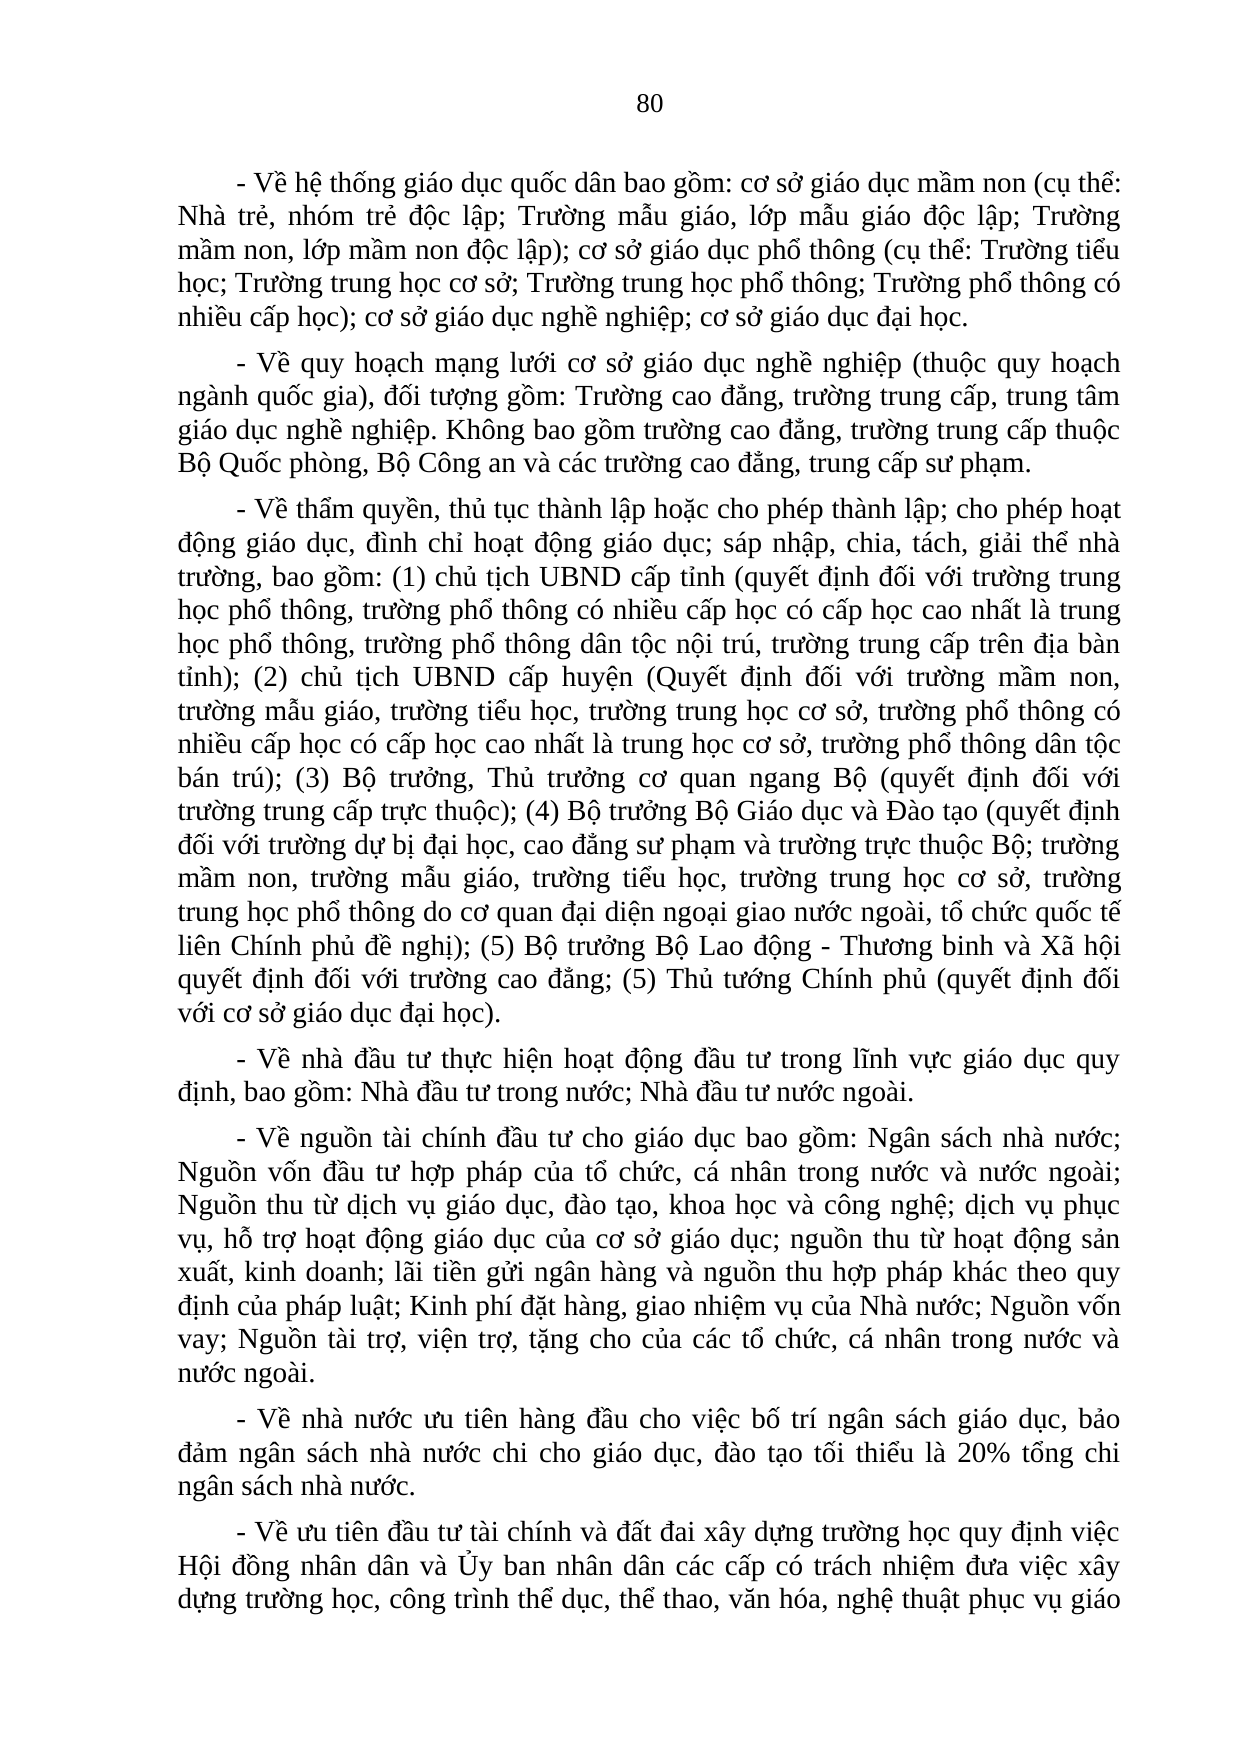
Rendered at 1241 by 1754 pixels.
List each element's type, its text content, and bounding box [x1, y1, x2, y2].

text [177, 1514, 1122, 1615]
text - Về hệ thống giáo dục quốc dân bao gồm: cơ sở giáo dục mầm non (cụ thể: Nhà trẻ, nhóm trẻ độc lập; Trường mẫu giáo, lớp mẫu giáo độc lập; Trường mầm non, lớp mầm non độc lập); cơ sở giáo dục phổ thông (cụ thể: Trường tiểu học; Trường trung học cơ sở; Trường trung học phổ thông; Trường phổ thông có nhiều cấp học); cơ sở giáo dục nghề nghiệp; cơ sở giáo dục đại học. [177, 165, 1122, 332]
text - Về quy hoạch mạng lưới cơ sở giáo dục nghề nghiệp (thuộc quy hoạch ngành quốc gia), đối tượng gồm: Trường cao đẳng, trường trung cấp, trung tâm giáo dục nghề nghiệp. Không bao gồm trường cao đẳng, trường trung cấp thuộc Bộ Quốc phòng, Bộ Công an và các trường cao đẳng, trung cấp sư phạm. [177, 345, 1122, 479]
text - Về thẩm quyền, thủ tục thành lập hoặc cho phép thành lập; cho phép hoạt động giáo dục, đình chỉ hoạt động giáo dục; sáp nhập, chia, tách, giải thể nhà trường, bao gồm: (1) chủ tịch UBND cấp tỉnh (quyết định đối với trường trung học phổ thông, trường phổ thông có nhiều cấp học có cấp học cao nhất là trung học phổ thông, trường phổ thông dân tộc nội trú, trường trung cấp trên địa bàn tỉnh); (2) chủ tịch UBND cấp huyện (Quyết định đối với trường mầm non, trường mẫu giáo, trường tiểu học, trường trung học cơ sở, trường phổ thông có nhiều cấp học có cấp học cao nhất là trung học cơ sở, trường phổ thông dân tộc bán trú); (3) Bộ trưởng, Thủ trưởng cơ quan ngang Bộ (quyết định đối với trường trung cấp trực thuộc); (4) Bộ trưởng Bộ Giáo dục và Đào tạo (quyết định đối với trường dự bị đại học, cao đẳng sư phạm và trường trực thuộc Bộ; trường mầm non, trường mẫu giáo, trường tiểu học, trường trung học cơ sở, trường trung học phổ thông do cơ quan đại diện ngoại giao nước ngoài, tổ chức quốc tế liên Chính phủ đề nghị); (5) Bộ trưởng Bộ Lao động - Thương binh và Xã hội quyết định đối với trường cao đẳng; (5) Thủ tướng Chính phủ (quyết định đối với cơ sở giáo dục đại học). [177, 492, 1122, 1028]
text - Về nhà đầu tư thực hiện hoạt động đầu tư trong lĩnh vực giáo dục quy định, bao gồm: Nhà đầu tư trong nước; Nhà đầu tư nước ngoài. [177, 1041, 1122, 1108]
text - Về nhà nước ưu tiên hàng đầu cho việc bố trí ngân sách giáo dục, bảo đảm ngân sách nhà nước chi cho giáo dục, đào tạo tối thiểu là 20% tổng chi ngân sách nhà nước. [177, 1401, 1122, 1502]
text - Về nguồn tài chính đầu tư cho giáo dục bao gồm: Ngân sách nhà nước; Nguồn vốn đầu tư hợp pháp của tổ chức, cá nhân trong nước và nước ngoài; Nguồn thu từ dịch vụ giáo dục, đào tạo, khoa học và công nghệ; dịch vụ phục vụ, hỗ trợ hoạt động giáo dục của cơ sở giáo dục; nguồn thu từ hoạt động sản xuất, kinh doanh; lãi tiền gửi ngân hàng và nguồn thu hợp pháp khác theo quy định của pháp luật; Kinh phí đặt hàng, giao nhiệm vụ của Nhà nước; Nguồn vốn vay; Nguồn tài trợ, viện trợ, tặng cho của các tổ chức, cá nhân trong nước và nước ngoài. [177, 1120, 1122, 1389]
